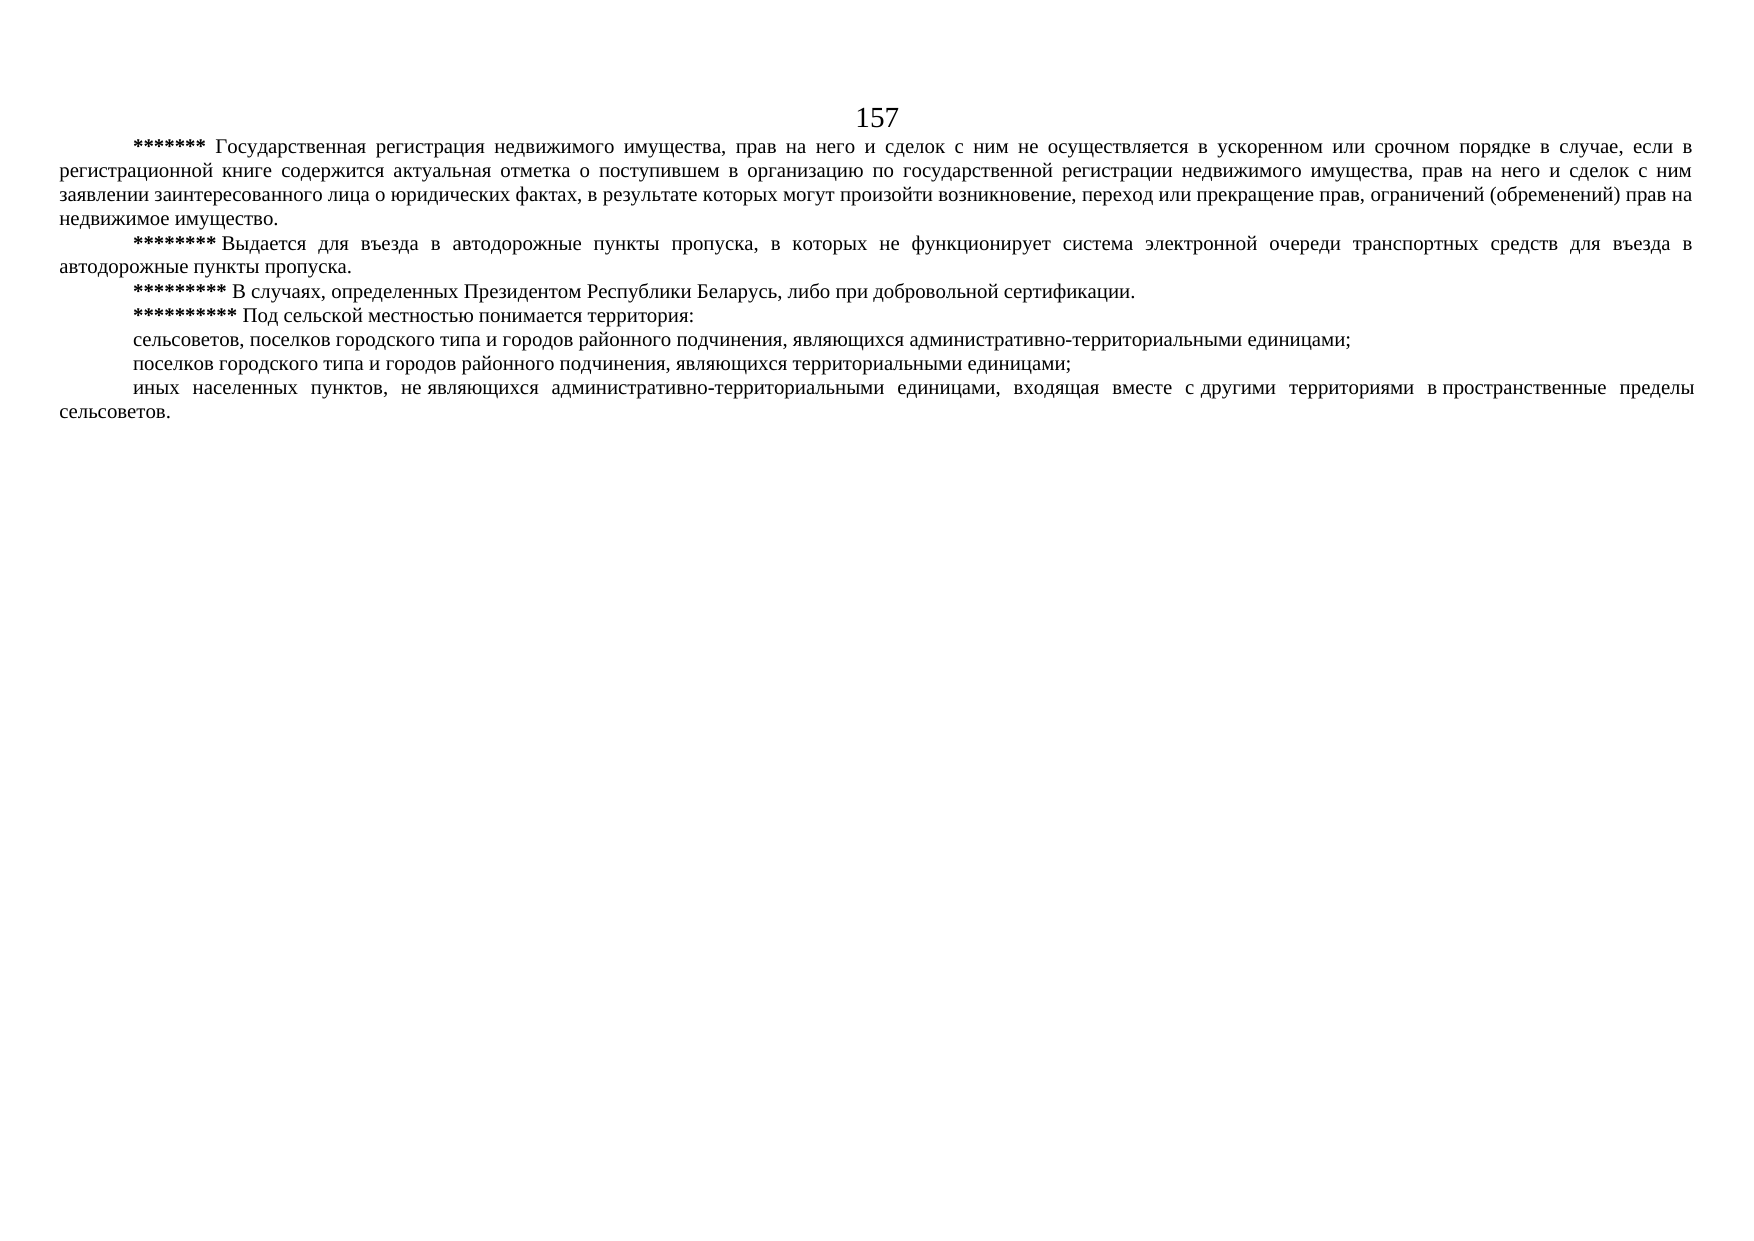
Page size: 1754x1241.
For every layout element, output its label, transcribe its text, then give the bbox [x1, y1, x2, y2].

text поселков городского типа и городов районного подчинения, являющихся территориальными единицами; [59, 351, 1695, 375]
text ********** Под сельской местностью понимается территория: [59, 303, 1695, 327]
text иных населенных пунктов, не являющихся административно-территориальными единицами, входящая вместе с другими территориями в пространственные пределы сельсоветов. [59, 375, 1695, 423]
text ******** Выдается для въезда в автодорожные пункты пропуска, в которых не функционирует система электронной очереди транспортных средств для въезда в автодорожные пункты пропуска. [59, 230, 1695, 278]
text ********* В случаях, определенных Президентом Республики Беларусь, либо при добровольной сертификации. [59, 278, 1695, 303]
text сельсоветов, поселков городского типа и городов районного подчинения, являющихся административно-территориальными единицами; [59, 327, 1695, 351]
text ******* Государственная регистрация недвижимого имущества, прав на него и сделок с ним не осуществляется в ускоренном или срочном порядке в случае, если в регистрационной книге содержится актуальная отметка о поступившем в организацию по государственной регистрации недвижимого имущества, прав на него и сделок с ним заявлении заинтересованного лица о юридических фактах, в результате которых могут произойти возникновение, переход или прекращение прав, ограничений (обременений) прав на недвижимое имущество. [59, 134, 1695, 230]
